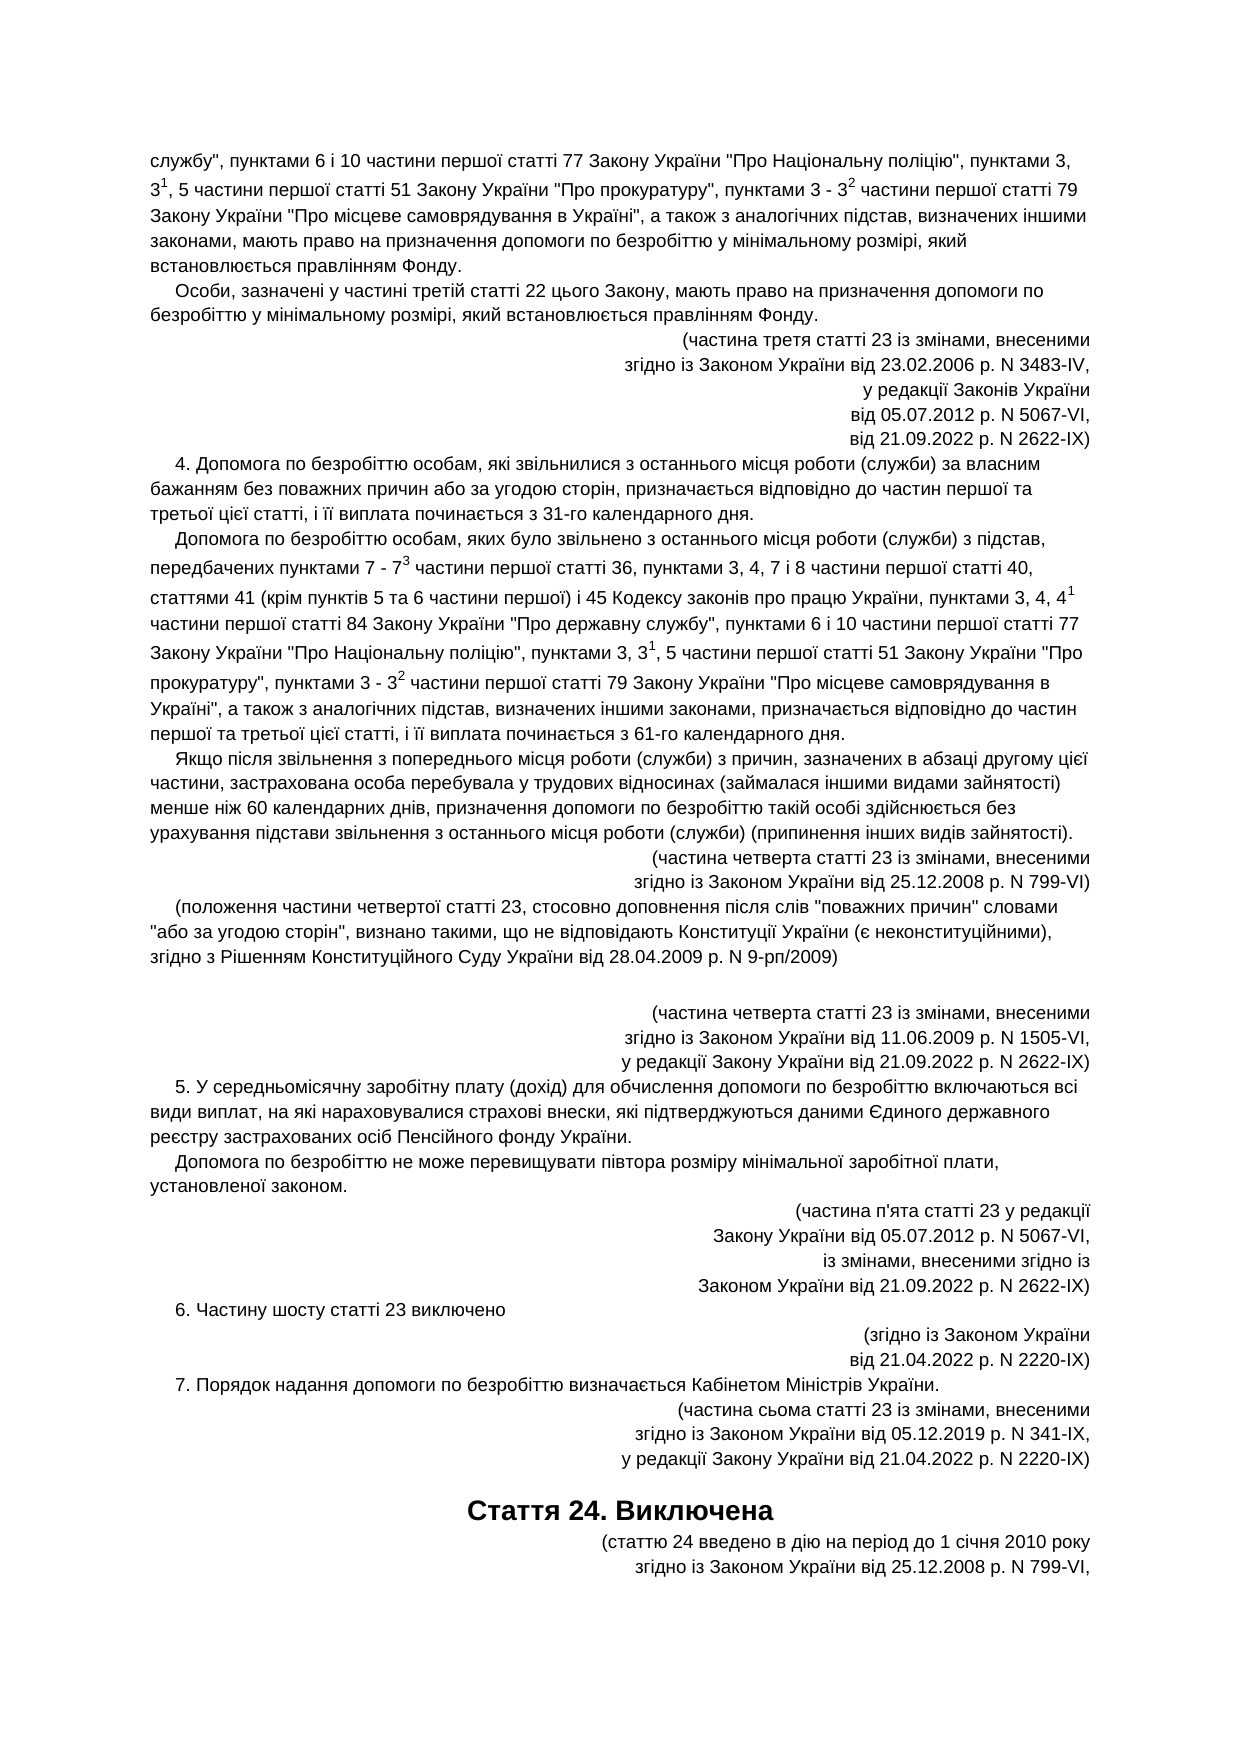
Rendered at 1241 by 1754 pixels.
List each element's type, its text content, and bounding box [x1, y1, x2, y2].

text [150, 1531, 1090, 1577]
text (згідно із Законом України від 21.04.2022 р. N 2220-IX) [150, 1324, 1090, 1370]
text (частина четверта статті 23 із змінами, внесеними згідно із Законом України від 25.12.2008 р. N 799-VI) [150, 846, 1090, 893]
text Допомога по безробіттю не може перевищувати півтора розміру мінімальної заробітної плати, установленої законом. [150, 1150, 1090, 1197]
text Допомога по безробіттю особам, яких було звільнено з останнього місця роботи (служби) з підстав, передбачених пунктами 7 - 73 частини першої статті 36, пунктами 3, 4, 7 і 8 частини першої статті 40, статтями 41 (крім пунктів 5 та 6 частини першої) і 45 Кодексу законів про працю України, пунктами 3, 4, 41 частини першої статті 84 Закону України "Про державну службу", пунктами 6 і 10 частини першої статті 77 Закону України "Про Національну поліцію", пунктами 3, 31, 5 частини першої статті 51 Закону України "Про прокуратуру", пунктами 3 - 32 частини першої статті 79 Закону України "Про місцеве самоврядування в Україні", а також з аналогічних підстав, визначених іншими законами, призначається відповідно до частин першої та третьої цієї статті, і її виплата починається з 61-го календарного дня. [150, 527, 1090, 744]
text (частина четверта статті 23 із змінами, внесеними згідно із Законом України від 11.06.2009 р. N 1505-VI, у редакції Закону України від 21.09.2022 р. N 2622-IX) [150, 1002, 1090, 1073]
text 5. У середньомісячну заробітну плату (дохід) для обчислення допомоги по безробіттю включаються всі види виплат, на які нараховувалися страхові внески, які підтверджуються даними Єдиного державного реєстру застрахованих осіб Пенсійного фонду України. [150, 1076, 1090, 1147]
text Особи, зазначені у частині третій статті 22 цього Закону, мають право на призначення допомоги по безробіттю у мінімальному розмірі, який встановлюється правлінням Фонду. [150, 279, 1090, 326]
text (частина п'ята статті 23 у редакції Закону України від 05.07.2012 р. N 5067-VI, із змінами, внесеними згідно із Законом України від 21.09.2022 р. N 2622-IX) [150, 1200, 1090, 1296]
text 6. Частину шосту статті 23 виключено [150, 1299, 1090, 1321]
text (частина сьома статті 23 із змінами, внесеними згідно із Законом України від 05.12.2019 р. N 341-IX, у редакції Закону України від 21.04.2022 р. N 2220-IX) [150, 1398, 1090, 1469]
text Якщо після звільнення з попереднього місця роботи (служби) з причин, зазначених в абзаці другому цієї частини, застрахована особа перебувала у трудових відносинах (займалася іншими видами зайнятості) менше ніж 60 календарних днів, призначення допомоги по безробіттю такій особі здійснюється без урахування підстави звільнення з останнього місця роботи (служби) (припинення інших видів зайнятості). [150, 747, 1090, 843]
text (частина третя статті 23 із змінами, внесеними згідно із Законом України від 23.02.2006 р. N 3483-IV, у редакції Законів України від 05.07.2012 р. N 5067-VI, від 21.09.2022 р. N 2622-IX) [150, 329, 1090, 450]
text 4. Допомога по безробіттю особам, які звільнилися з останнього місця роботи (служби) за власним бажанням без поважних причин або за угодою сторін, призначається відповідно до частин першої та третьої цієї статті, і її виплата починається з 31-го календарного дня. [150, 453, 1090, 524]
text 7. Порядок надання допомоги по безробіттю визначається Кабінетом Міністрів України. [150, 1373, 1090, 1395]
text (положення частини четвертої статті 23, стосовно доповнення після слів "поважних причин" словами "або за угодою сторін", визнано такими, що не відповідають Конституції України (є неконституційними), згідно з Рішенням Конституційного Суду України від 28.04.2009 р. N 9-рп/2009) [150, 896, 1090, 967]
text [150, 150, 1090, 276]
subtitle Стаття 24. Виключена [150, 1493, 1090, 1526]
